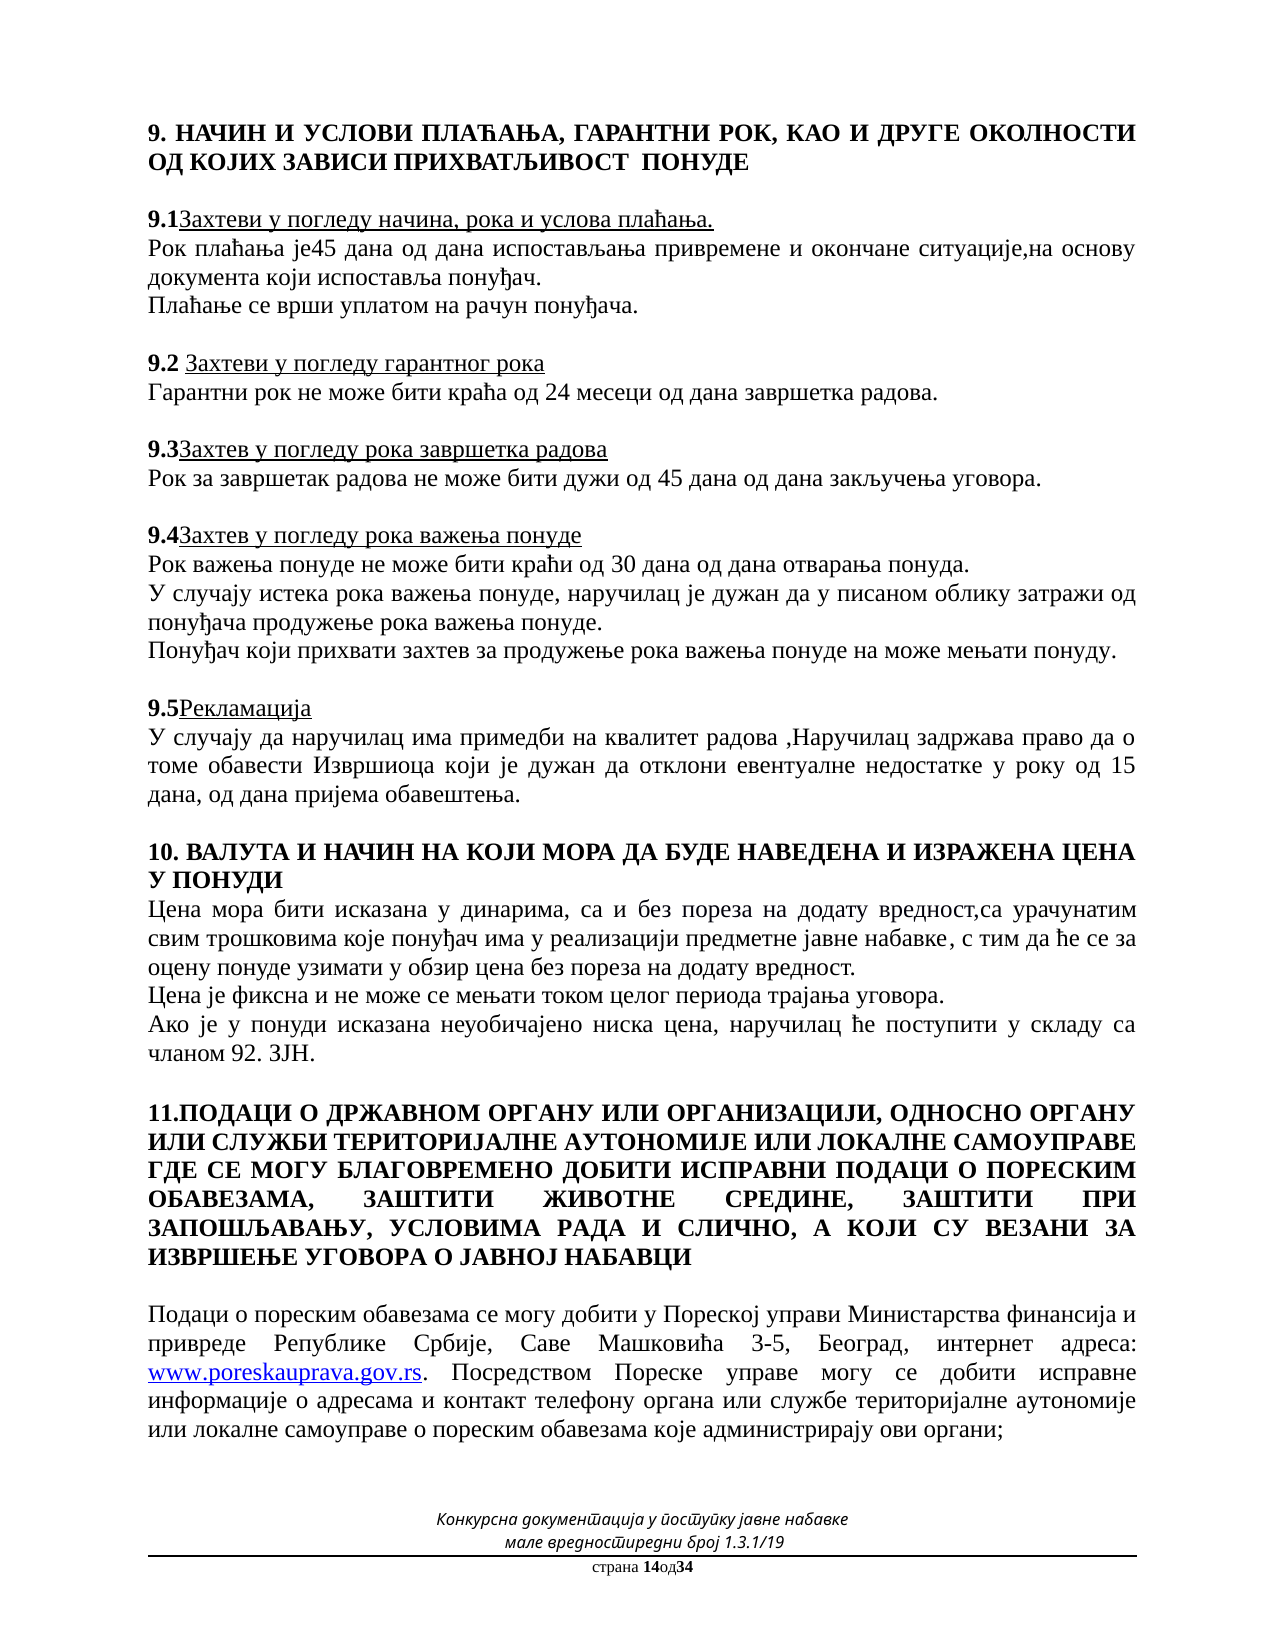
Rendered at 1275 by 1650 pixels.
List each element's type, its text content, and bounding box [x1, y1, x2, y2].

text 9.3Захтев у погледу рока завршетка радова [148, 434, 1137, 463]
text Ако је у понуди исказана неуобичајено ниска цена, наручилац ће поступити у складу са чланом 92. ЗЈН. [148, 1009, 1137, 1067]
text Цена је фиксна и не може се мењати током целог периода трајања уговора. [148, 981, 1137, 1009]
text 9.1Захтеви у погледу начина, рока и услова плаћања. [148, 204, 1137, 233]
text 9.5Рекламација [148, 693, 1137, 722]
text 11.ПОДАЦИ О ДРЖАВНОМ ОРГАНУ ИЛИ ОРГАНИЗАЦИЈИ, ОДНОСНО ОРГАНУ ИЛИ СЛУЖБИ ТЕРИТОРИЈАЛНЕ АУТОНОМИЈЕ ИЛИ ЛОКАЛНЕ САМОУПРАВЕ ГДЕ СЕ МОГУ БЛАГОВРЕМЕНО ДОБИТИ ИСПРАВНИ ПОДАЦИ О ПОРЕСКИМ ОБАВЕЗАМА, ЗАШТИТИ ЖИВОТНЕ СРЕДИНЕ, ЗАШТИТИ ПРИ ЗАПОШЉАВАЊУ, УСЛОВИМА РАДА И СЛИЧНО, А КОЈИ СУ ВЕЗАНИ ЗА ИЗВРШЕЊЕ УГОВОРА О ЈАВНОЈ НАБАВЦИ [148, 1098, 1137, 1271]
text 9.2 Захтеви у погледу гарантног рока [148, 348, 1137, 377]
text 9. НАЧИН И УСЛОВИ ПЛАЋАЊА, ГАРАНТНИ РОК, КАО И ДРУГЕ ОКОЛНОСТИ ОД КОЈИХ ЗАВИСИ ПРИХВАТЉИВОСТ ПОНУДЕ [148, 118, 1137, 176]
text У случају да наручилац има примедби на квалитет радова ,Наручилац задржава право да о томе обавести Извршиоца који је дужан да отклони евентуалне недостатке у року од 15 дана, од дана пријема обавештења. [148, 722, 1137, 808]
text Гарантни рок не може бити краћа од 24 месеци од дана завршетка радова. [148, 377, 1137, 406]
text Понуђач који прихвати захтев за продужење рока важења понуде на може мењати понуду. [148, 636, 1137, 664]
text У случају истека рока важења понуде, наручилац је дужан да у писаном облику затражи од понуђача продужење рока важења понуде. [148, 578, 1137, 636]
text Рок плаћања је45 дана од дана испостављања привремене и окончане ситуације,на основу документа који испоставља понуђач. [148, 233, 1137, 291]
text 10. ВАЛУТА И НАЧИН НА КОЈИ МОРА ДА БУДЕ НАВЕДЕНА И ИЗРАЖЕНА ЦЕНА У ПОНУДИ [148, 837, 1137, 894]
text Рок за завршетак радова не може бити дужи од 45 дана од дана закључења уговора. [148, 463, 1137, 492]
text 9.4Захтев у погледу рока важења понуде [148, 521, 1137, 549]
text Цена мора бити исказана у динарима, са и без пореза на додату вредност,са урачунатим свим трошковима које понуђач има у реализацији предметне јавне набавке, с тим да ће се за оцену понуде узимати у обзир цена без пореза на додату вредност. [148, 894, 1137, 981]
text Рок важења понуде не може бити краћи од 30 дана од дана отварања понуда. [148, 549, 1137, 578]
text Плаћање се врши уплатом на рачун понуђача. [148, 291, 1137, 319]
text Подаци о пореским обавезама се могу добити у Пореској управи Министарства финансија и привреде Републике Србије, Саве Машковића 3-5, Београд, интернет адреса: www.poreskauprava.gov.rs. Посредством Пореске управе могу се добити исправне информације о адресама и контакт телефону органа или службе територијалне аутономије или локалне самоуправе о пореским обавезама које администрирају ови органи; [148, 1299, 1137, 1443]
